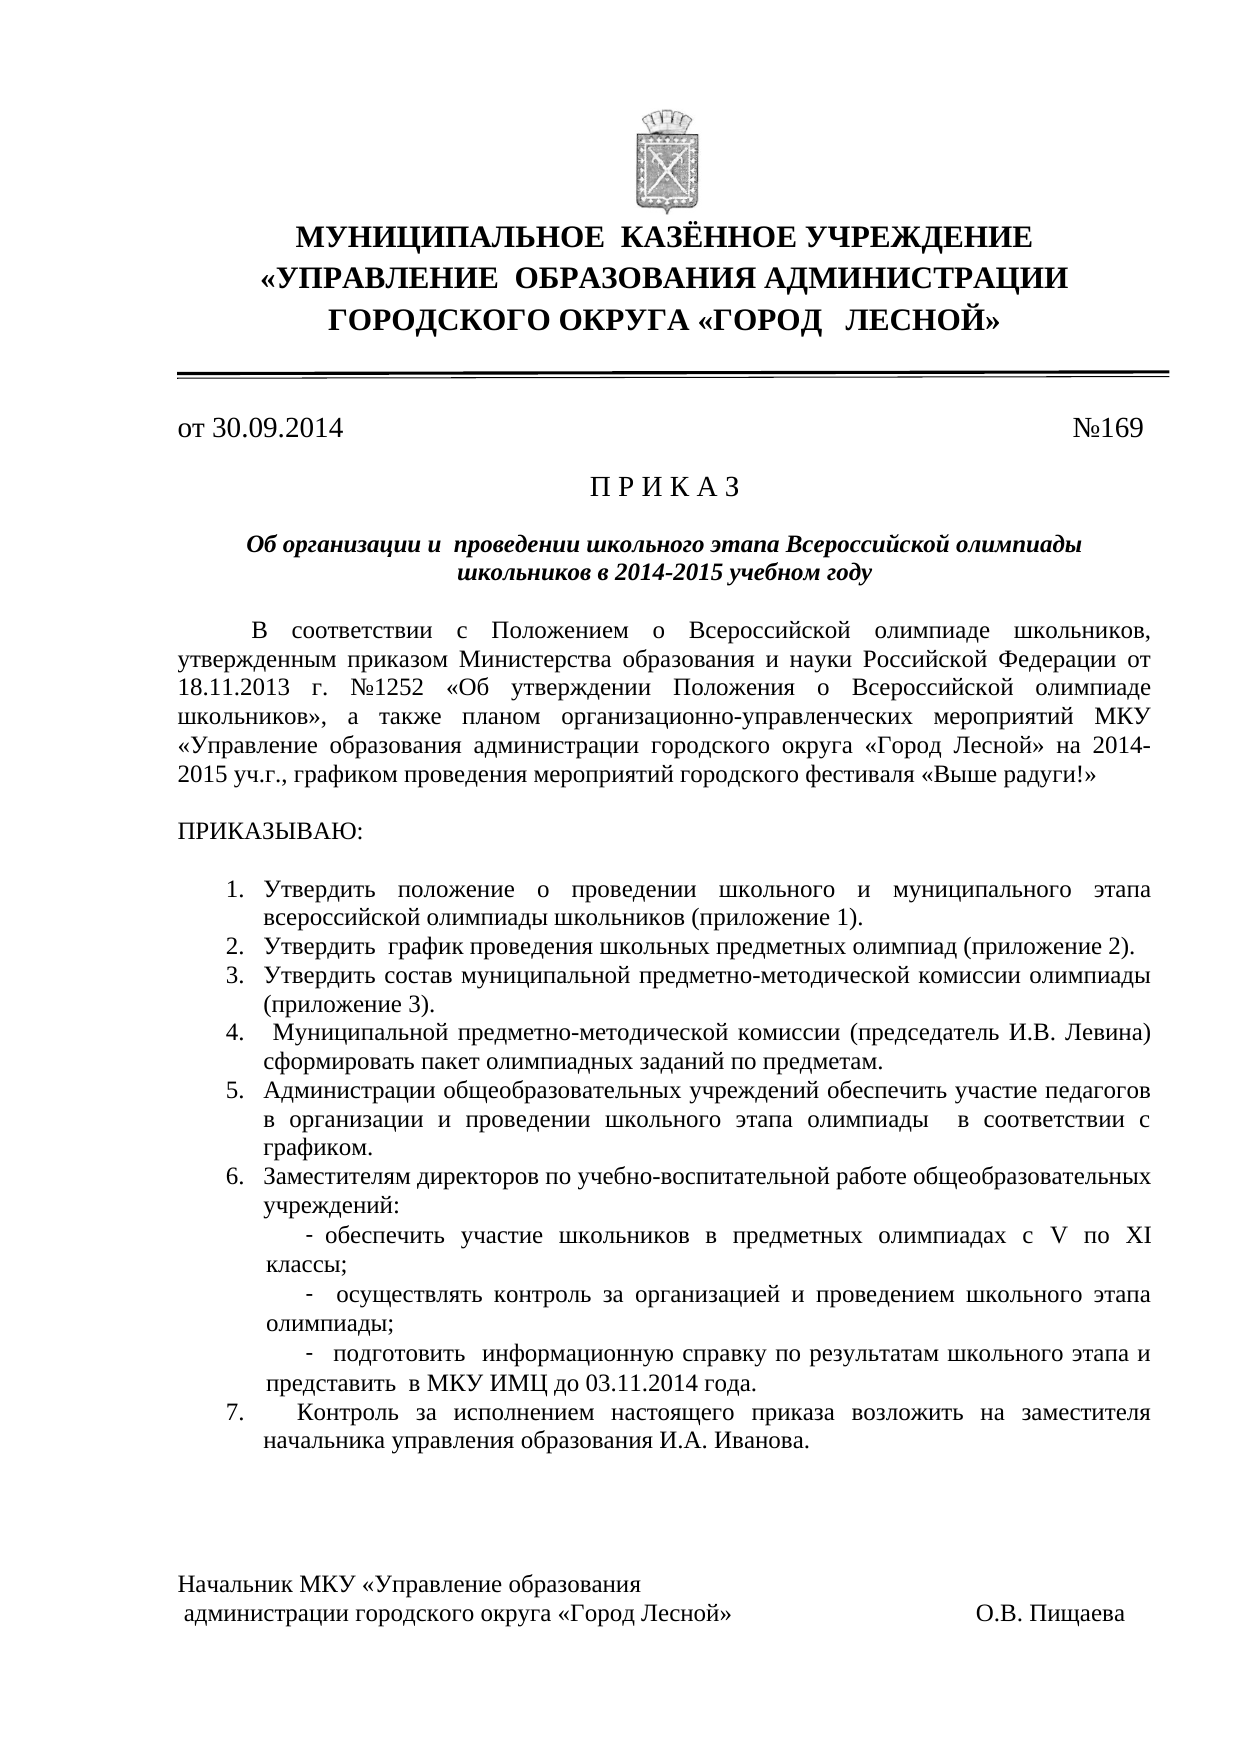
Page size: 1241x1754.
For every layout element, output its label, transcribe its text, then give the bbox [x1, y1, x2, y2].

list Контроль за исполнением настоящего приказа возложить на заместителя начальника управления образования И.А. Иванова. [226, 1397, 1152, 1454]
text от 30.09.2014 №169 [177, 410, 1152, 443]
list Заместителям директоров по учебно-воспитательной работе общеобразовательных учреждений: [226, 1161, 1152, 1219]
text П Р И К А З [177, 469, 1152, 503]
text администрации городского округа «Город Лесной» О.В. Пищаева [177, 1598, 1152, 1627]
text ГОРОДСКОГО ОКРУГА «ГОРОД ЛЕСНОЙ» [177, 301, 1152, 337]
text Начальник МКУ «Управление образования [177, 1569, 1152, 1598]
text «УПРАВЛЕНИЕ ОБРАЗОВАНИЯ АДМИНИСТРАЦИИ [177, 260, 1152, 296]
text В соответствии с Положением о Всероссийской олимпиаде школьников, утвержденным приказом Министерства образования и науки Российской Федерации от 18.11.2013 г. №1252 «Об утверждении Положения о Всероссийской олимпиаде школьников», а также планом организационно-управленческих мероприятий МКУ «Управление образования администрации городского округа «Город Лесной» на 2014-2015 уч.г., графиком проведения мероприятий городского фестиваля «Выше радуги!» [177, 615, 1152, 787]
text Об организации и проведении школьного этапа Всероссийской олимпиады школьников в 2014-2015 учебном году [177, 529, 1152, 586]
list осуществлять контроль за организацией и проведением школьного этапа олимпиады; [266, 1278, 1152, 1337]
text МУНИЦИПАЛЬНОЕ КАЗЁННОЕ УЧРЕЖДЕНИЕ [177, 218, 1152, 254]
list Муниципальной предметно-методической комиссии (председатель И.В. Левина) сформировать пакет олимпиадных заданий по предметам. [226, 1017, 1152, 1075]
list Администрации общеобразовательных учреждений обеспечить участие педагогов в организации и проведении школьного этапа олимпиады в соответствии с графиком. [226, 1075, 1152, 1161]
text ПРИКАЗЫВАЮ: [177, 816, 1152, 845]
list обеспечить участие школьников в предметных олимпиадах с V по XI классы; [266, 1219, 1152, 1278]
list подготовить информационную справку по результатам школьного этапа и представить в МКУ ИМЦ до 03.11.2014 года. [266, 1337, 1152, 1397]
list Утвердить положение о проведении школьного и муниципального этапа всероссийской олимпиады школьников (приложение 1). [226, 874, 1152, 931]
list Утвердить состав муниципальной предметно-методической комиссии олимпиады (приложение 3). [226, 960, 1152, 1017]
list Утвердить график проведения школьных предметных олимпиад (приложение 2). [226, 931, 1152, 960]
picture [623, 102, 706, 215]
